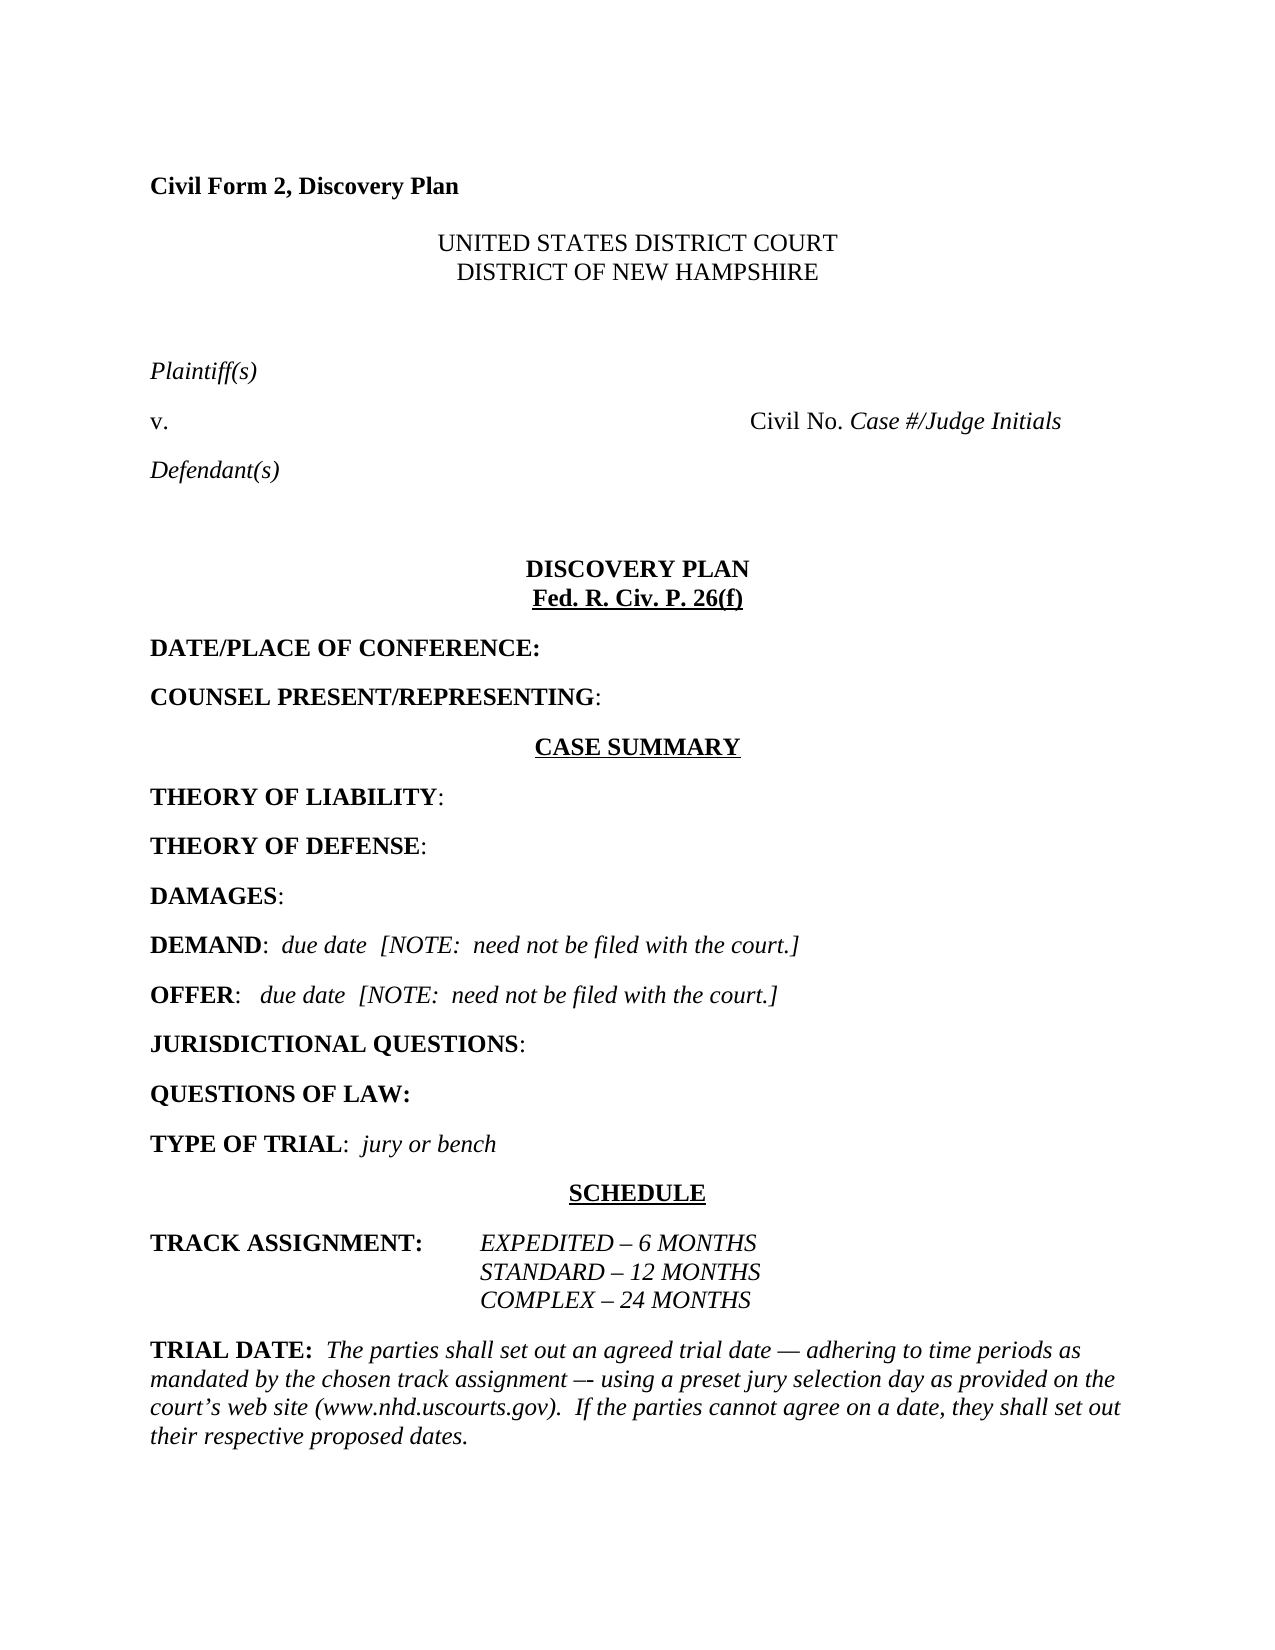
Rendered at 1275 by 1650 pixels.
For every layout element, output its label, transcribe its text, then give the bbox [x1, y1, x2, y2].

text Civil Form 2, Discovery Plan [150, 171, 1125, 228]
text TRIAL DATE: The parties shall set out an agreed trial date — adhering to time periods as mandated by the chosen track assignment –- using a preset jury selection day as provided on the court’s web site (www.nhd.uscourts.gov). If the parties cannot agree on a date, they shall set out their respective proposed dates. [150, 1335, 1125, 1450]
text COUNSEL PRESENT/REPRESENTING: [150, 682, 1125, 711]
text DEMAND: due date [NOTE: need not be filed with the court.] [150, 930, 1125, 959]
text UNITED STATES DISTRICT COURT DISTRICT OF NEW HAMPSHIRE [150, 228, 1125, 286]
text v. Civil No. Case #/Judge Initials [150, 406, 1125, 434]
text JURISDICTIONAL QUESTIONS: [150, 1029, 1125, 1058]
text DISCOVERY PLAN Fed. R. Civ. P. 26(f) [150, 554, 1125, 612]
text CASE SUMMARY [150, 732, 1125, 761]
text TRACK ASSIGNMENT: EXPEDITED – 6 MONTHS STANDARD – 12 MONTHS COMPLEX – 24 MONTHS [150, 1228, 1125, 1314]
text DAMAGES: [150, 881, 1125, 909]
text THEORY OF DEFENSE: [150, 831, 1125, 860]
text QUESTIONS OF LAW: [150, 1079, 1125, 1108]
text SCHEDULE [150, 1178, 1125, 1207]
text Defendant(s) [150, 455, 1125, 484]
text DATE/PLACE OF CONFERENCE: [150, 633, 1125, 662]
text Plaintiff(s) [150, 356, 1125, 385]
text OFFER: due date [NOTE: need not be filed with the court.] [150, 980, 1125, 1009]
text THEORY OF LIABILITY: [150, 782, 1125, 810]
text TYPE OF TRIAL: jury or bench [150, 1129, 1125, 1157]
